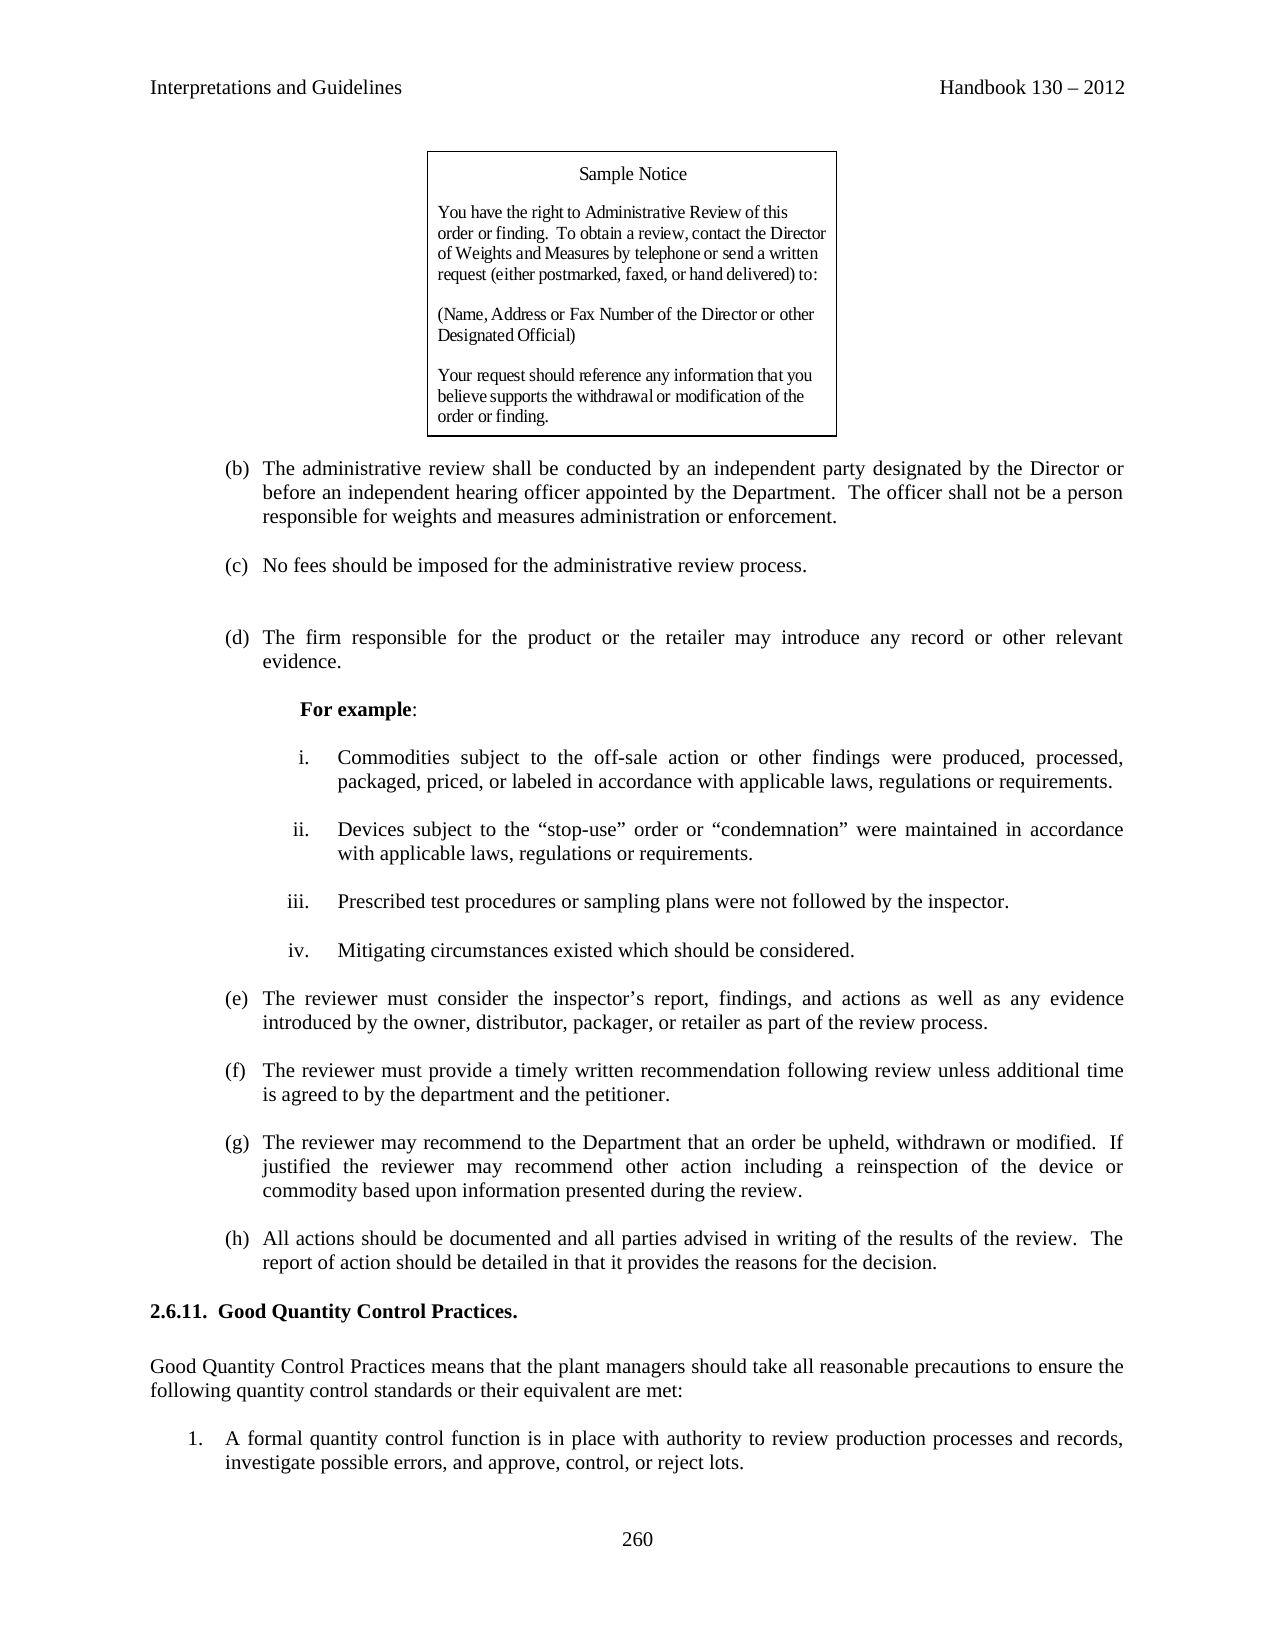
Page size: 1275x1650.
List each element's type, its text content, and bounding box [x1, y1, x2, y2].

text 1. A formal quantity control function is in place with authority to review production processes and records, investigate possible errors, and approve, control, or reject lots. [187, 1426, 1125, 1474]
text Good Quantity Control Practices means that the plant managers should take all reasonable precautions to ensure the following quantity control standards or their equivalent are met: [150, 1354, 1125, 1402]
list Commodities subject to the off-sale action or other findings were produced, processed, packaged, priced, or labeled in accordance with applicable laws, regulations or requirements. [309, 745, 1125, 793]
text For example: [150, 697, 1125, 721]
list Mitigating circumstances existed which should be considered. [309, 937, 1125, 962]
text (b) The administrative review shall be conducted by an independent party designated by the Director or before an independent hearing officer appointed by the Department. The officer shall not be a person responsible for weights and measures administration or enforcement. [225, 456, 1125, 528]
text (g) The reviewer may recommend to the Department that an order be upheld, withdrawn or modified. If justified the reviewer may recommend other action including a reinspection of the device or commodity based upon information presented during the review. [225, 1130, 1125, 1202]
text (e) The reviewer must consider the inspector’s report, findings, and actions as well as any evidence introduced by the owner, distributor, packager, or retailer as part of the review process. [225, 986, 1125, 1034]
list Prescribed test procedures or sampling plans were not followed by the inspector. [309, 889, 1125, 913]
list Devices subject to the “stop-use” order or “condemnation” were maintained in accordance with applicable laws, regulations or requirements. [309, 817, 1125, 865]
text (f) The reviewer must provide a timely written recommendation following review unless additional time is agreed to by the department and the petitioner. [225, 1058, 1125, 1106]
text 2.6.11. Good Quantity Control Practices. [150, 1299, 1125, 1323]
text (h) All actions should be documented and all parties advised in writing of the results of the review. The report of action should be detailed in that it provides the reasons for the decision. [225, 1226, 1125, 1274]
text (c) No fees should be imposed for the administrative review process. [225, 552, 1125, 577]
text (d) The firm responsible for the product or the retailer may introduce any record or other relevant evidence. [225, 625, 1125, 673]
